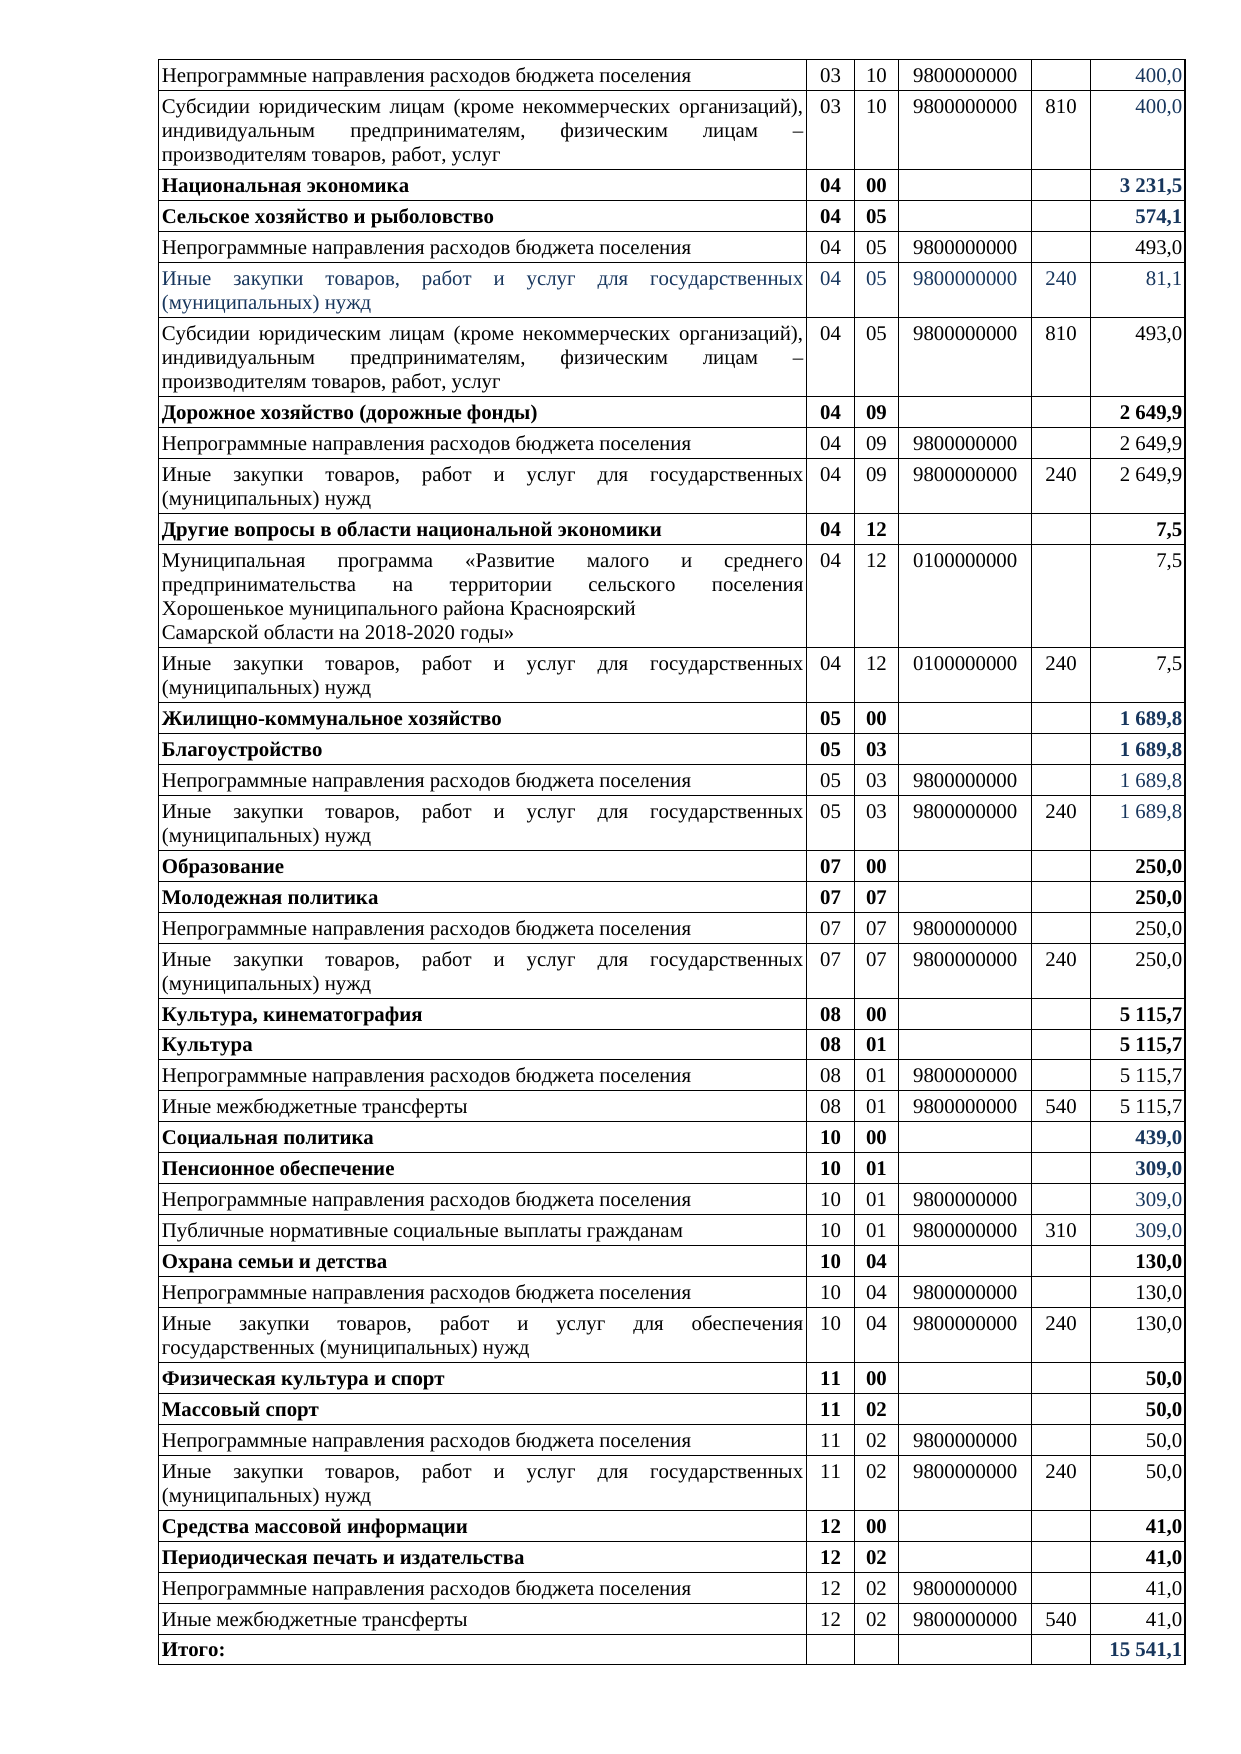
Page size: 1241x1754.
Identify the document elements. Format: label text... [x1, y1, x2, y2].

table_cell [899, 1394, 1031, 1424]
table_cell 04 [807, 318, 854, 396]
table_cell [899, 703, 1031, 733]
table_cell 2 649,9 [1091, 459, 1184, 513]
table_cell 12 [807, 1573, 854, 1602]
table_cell 04 [807, 648, 854, 702]
table_cell 9800000000 [899, 459, 1031, 513]
table_cell [1032, 232, 1090, 262]
table_cell 05 [855, 263, 898, 317]
table_cell Образование [159, 851, 806, 881]
table_cell Социальная политика [159, 1122, 806, 1152]
table_cell Благоустройство [159, 734, 806, 764]
table_cell 130,0 [1091, 1308, 1184, 1362]
table_cell 250,0 [1091, 851, 1184, 881]
table_cell 240 [1032, 1308, 1090, 1362]
table_cell 03 [807, 91, 854, 169]
table_cell 04 [807, 397, 854, 427]
table_cell 810 [1032, 91, 1090, 169]
table_cell Непрограммные направления расходов бюджета поселения [159, 1277, 806, 1307]
table_cell 05 [807, 734, 854, 764]
table_cell 9800000000 [899, 1184, 1031, 1214]
table_cell Непрограммные направления расходов бюджета поселения [159, 1060, 806, 1090]
table_cell 04 [807, 232, 854, 262]
table_cell 309,0 [1091, 1215, 1184, 1245]
table_cell [899, 882, 1031, 912]
table_cell 07 [855, 913, 898, 942]
table_cell 9800000000 [899, 796, 1031, 850]
table_cell [1032, 1511, 1090, 1541]
table_cell 0100000000 [899, 545, 1031, 647]
table_cell 50,0 [1091, 1363, 1184, 1393]
table_cell 08 [807, 1091, 854, 1121]
table_cell 08 [807, 1060, 854, 1090]
table_cell [1032, 1573, 1090, 1602]
table_cell 9800000000 [899, 1277, 1031, 1307]
table_cell 0100000000 [899, 648, 1031, 702]
table_cell 01 [855, 1184, 898, 1214]
table_cell [1032, 170, 1090, 200]
table_cell 41,0 [1091, 1573, 1184, 1602]
table_cell 9800000000 [899, 232, 1031, 262]
table_cell 240 [1032, 648, 1090, 702]
table_cell 05 [807, 765, 854, 795]
table_cell 309,0 [1091, 1184, 1184, 1214]
table_cell [1032, 60, 1090, 90]
table_cell 250,0 [1091, 913, 1184, 942]
table_cell [1032, 201, 1090, 231]
table_cell [1032, 1635, 1090, 1664]
table_cell 05 [855, 318, 898, 396]
table_cell 15 541,1 [1091, 1635, 1184, 1664]
table_cell 10 [807, 1277, 854, 1307]
table_cell [1032, 1184, 1090, 1214]
table_cell [899, 514, 1031, 544]
table_cell 05 [807, 703, 854, 733]
table_cell 130,0 [1091, 1277, 1184, 1307]
table_cell 81,1 [1091, 263, 1184, 317]
table_cell 240 [1032, 944, 1090, 997]
table_cell 309,0 [1091, 1153, 1184, 1183]
table_cell 08 [807, 1030, 854, 1059]
table_cell 11 [807, 1456, 854, 1510]
table_cell 240 [1032, 796, 1090, 850]
table_cell 11 [807, 1394, 854, 1424]
table_cell 04 [807, 545, 854, 647]
table_cell 12 [855, 648, 898, 702]
table_cell 03 [855, 796, 898, 850]
table_cell 574,1 [1091, 201, 1184, 231]
table_cell 11 [807, 1425, 854, 1455]
table_cell 03 [855, 765, 898, 795]
table_cell [899, 1363, 1031, 1393]
table_cell 12 [855, 514, 898, 544]
table_cell 9800000000 [899, 1215, 1031, 1245]
table_cell 310 [1032, 1215, 1090, 1245]
table_cell 09 [855, 459, 898, 513]
table_cell 00 [855, 703, 898, 733]
table_cell [899, 999, 1031, 1028]
table_cell [1032, 851, 1090, 881]
table_cell Непрограммные направления расходов бюджета поселения [159, 60, 806, 90]
table_cell Субсидии юридическим лицам (кроме некоммерческих организаций), индивидуальным предпринимателям, физическим лицам – производителям товаров, работ, услуг [159, 318, 806, 396]
table_cell 00 [855, 851, 898, 881]
table_cell 7,5 [1091, 514, 1184, 544]
table_cell Национальная экономика [159, 170, 806, 200]
table_cell 04 [807, 428, 854, 458]
table_cell 540 [1032, 1091, 1090, 1121]
table_cell Иные межбюджетные трансферты [159, 1604, 806, 1633]
table_cell [1032, 765, 1090, 795]
table_cell 07 [807, 913, 854, 942]
table_cell 9800000000 [899, 1456, 1031, 1510]
table_cell 540 [1032, 1604, 1090, 1633]
table_cell [1032, 734, 1090, 764]
table_cell [1032, 1060, 1090, 1090]
table_cell 00 [855, 999, 898, 1028]
table_cell 5 115,7 [1091, 1030, 1184, 1059]
table_cell 01 [855, 1060, 898, 1090]
table_cell [899, 1542, 1031, 1572]
table_cell [899, 1030, 1031, 1059]
table_cell 00 [855, 1122, 898, 1152]
table_cell 9800000000 [899, 1425, 1031, 1455]
table_cell Культура, кинематография [159, 999, 806, 1028]
table_cell [855, 1635, 898, 1664]
table_cell 240 [1032, 263, 1090, 317]
table_cell 9800000000 [899, 91, 1031, 169]
table_cell [1032, 913, 1090, 942]
table_cell 04 [807, 170, 854, 200]
table_cell [1032, 1394, 1090, 1424]
table_cell Иные закупки товаров, работ и услуг для государственных (муниципальных) нужд [159, 796, 806, 850]
table_cell [899, 1511, 1031, 1541]
table_cell 07 [807, 944, 854, 997]
table_cell [1032, 1425, 1090, 1455]
table_cell Периодическая печать и издательства [159, 1542, 806, 1572]
table_cell Дорожное хозяйство (дорожные фонды) [159, 397, 806, 427]
table_cell 810 [1032, 318, 1090, 396]
table_cell [1032, 1153, 1090, 1183]
table_cell 07 [807, 882, 854, 912]
table_cell [899, 851, 1031, 881]
table_cell Непрограммные направления расходов бюджета поселения [159, 1425, 806, 1455]
table_cell 2 649,9 [1091, 428, 1184, 458]
table_cell Иные закупки товаров, работ и услуг для государственных (муниципальных) нужд [159, 263, 806, 317]
table_cell 9800000000 [899, 60, 1031, 90]
table_cell Иные закупки товаров, работ и услуг для государственных (муниципальных) нужд [159, 944, 806, 997]
table_cell Массовый спорт [159, 1394, 806, 1424]
table_cell [1032, 1363, 1090, 1393]
table_cell 5 115,7 [1091, 1060, 1184, 1090]
table_cell 05 [855, 232, 898, 262]
table_cell Непрограммные направления расходов бюджета поселения [159, 428, 806, 458]
table_cell 50,0 [1091, 1394, 1184, 1424]
table_cell 12 [855, 545, 898, 647]
table_cell 07 [855, 944, 898, 997]
table_cell [1032, 397, 1090, 427]
table_cell [899, 734, 1031, 764]
table_cell 493,0 [1091, 232, 1184, 262]
table_cell 50,0 [1091, 1425, 1184, 1455]
table_cell 01 [855, 1091, 898, 1121]
table_cell Непрограммные направления расходов бюджета поселения [159, 1573, 806, 1602]
table_cell 1 689,8 [1091, 734, 1184, 764]
table_cell Субсидии юридическим лицам (кроме некоммерческих организаций), индивидуальным предпринимателям, физическим лицам – производителям товаров, работ, услуг [159, 91, 806, 169]
table_cell 439,0 [1091, 1122, 1184, 1152]
table_cell [899, 1122, 1031, 1152]
table_cell 02 [855, 1573, 898, 1602]
table_cell 05 [807, 796, 854, 850]
table_cell 00 [855, 1511, 898, 1541]
table_cell 07 [807, 851, 854, 881]
table_cell 00 [855, 170, 898, 200]
table_cell 9800000000 [899, 944, 1031, 997]
table_cell 250,0 [1091, 944, 1184, 997]
table_cell 04 [807, 201, 854, 231]
table_cell Иные закупки товаров, работ и услуг для обеспечения государственных (муниципальных) нужд [159, 1308, 806, 1362]
table_cell 10 [807, 1215, 854, 1245]
table_cell 9800000000 [899, 263, 1031, 317]
table_cell 12 [807, 1604, 854, 1633]
table_cell 240 [1032, 459, 1090, 513]
table_cell 1 689,8 [1091, 765, 1184, 795]
table_cell 04 [807, 459, 854, 513]
table_cell 10 [807, 1122, 854, 1152]
table_cell 01 [855, 1153, 898, 1183]
table_cell 9800000000 [899, 1573, 1031, 1602]
table_cell Иные закупки товаров, работ и услуг для государственных (муниципальных) нужд [159, 459, 806, 513]
table_cell 41,0 [1091, 1511, 1184, 1541]
table_cell [1032, 703, 1090, 733]
table_cell [1032, 428, 1090, 458]
table_cell 08 [807, 999, 854, 1028]
table_cell Сельское хозяйство и рыболовство [159, 201, 806, 231]
table_cell 3 231,5 [1091, 170, 1184, 200]
table_cell 2 649,9 [1091, 397, 1184, 427]
table_cell 02 [855, 1542, 898, 1572]
table_cell 09 [855, 428, 898, 458]
table_cell 03 [855, 734, 898, 764]
table_cell 9800000000 [899, 765, 1031, 795]
table_cell Публичные нормативные социальные выплаты гражданам [159, 1215, 806, 1245]
table_cell [899, 1246, 1031, 1276]
table_cell 04 [807, 514, 854, 544]
table_cell 00 [855, 1363, 898, 1393]
table_cell [899, 397, 1031, 427]
table_cell 9800000000 [899, 318, 1031, 396]
table_cell 04 [855, 1308, 898, 1362]
table_cell 1 689,8 [1091, 703, 1184, 733]
table_cell Непрограммные направления расходов бюджета поселения [159, 232, 806, 262]
table_cell 03 [807, 60, 854, 90]
table_cell 250,0 [1091, 882, 1184, 912]
table_cell [899, 1635, 1031, 1664]
table_cell 9800000000 [899, 1060, 1031, 1090]
table_cell 02 [855, 1394, 898, 1424]
table_cell [899, 201, 1031, 231]
table_cell Непрограммные направления расходов бюджета поселения [159, 913, 806, 942]
table_cell 02 [855, 1456, 898, 1510]
table_cell 01 [855, 1030, 898, 1059]
table_cell 10 [807, 1246, 854, 1276]
table_cell 9800000000 [899, 428, 1031, 458]
table_cell Пенсионное обеспечение [159, 1153, 806, 1183]
table_cell [899, 170, 1031, 200]
table_cell 04 [807, 263, 854, 317]
table_cell Иные закупки товаров, работ и услуг для государственных (муниципальных) нужд [159, 648, 806, 702]
table_cell [1032, 999, 1090, 1028]
table_cell 50,0 [1091, 1456, 1184, 1510]
table_cell 04 [855, 1246, 898, 1276]
table_cell Итого: [159, 1635, 806, 1664]
table_cell Иные межбюджетные трансферты [159, 1091, 806, 1121]
table_cell [1032, 545, 1090, 647]
table_cell 1 689,8 [1091, 796, 1184, 850]
table_cell Охрана семьи и детства [159, 1246, 806, 1276]
table_cell Физическая культура и спорт [159, 1363, 806, 1393]
table_cell [1032, 1122, 1090, 1152]
table_cell [807, 1635, 854, 1664]
table_cell 9800000000 [899, 913, 1031, 942]
table_cell 10 [855, 60, 898, 90]
table_cell Непрограммные направления расходов бюджета поселения [159, 765, 806, 795]
table_cell 12 [807, 1511, 854, 1541]
table_cell [1032, 1542, 1090, 1572]
table_cell 02 [855, 1425, 898, 1455]
table_cell 7,5 [1091, 648, 1184, 702]
table_cell 9800000000 [899, 1091, 1031, 1121]
table_cell 01 [855, 1215, 898, 1245]
table_cell Другие вопросы в области национальной экономики [159, 514, 806, 544]
table_cell 11 [807, 1363, 854, 1393]
table_cell 493,0 [1091, 318, 1184, 396]
table_cell [899, 1153, 1031, 1183]
table_cell 5 115,7 [1091, 999, 1184, 1028]
table_cell 10 [807, 1308, 854, 1362]
table_cell 05 [855, 201, 898, 231]
table_cell [1032, 882, 1090, 912]
table_cell 9800000000 [899, 1308, 1031, 1362]
table_cell [1032, 1277, 1090, 1307]
table_cell 400,0 [1091, 91, 1184, 169]
table_cell 02 [855, 1604, 898, 1633]
table_cell 10 [807, 1184, 854, 1214]
table_cell [1032, 514, 1090, 544]
table_cell Непрограммные направления расходов бюджета поселения [159, 1184, 806, 1214]
table_cell 04 [855, 1277, 898, 1307]
table_cell Средства массовой информации [159, 1511, 806, 1541]
table_cell Иные закупки товаров, работ и услуг для государственных (муниципальных) нужд [159, 1456, 806, 1510]
table_cell Жилищно-коммунальное хозяйство [159, 703, 806, 733]
table_cell 7,5 [1091, 545, 1184, 647]
table_cell 41,0 [1091, 1542, 1184, 1572]
table_cell 5 115,7 [1091, 1091, 1184, 1121]
table_cell Муниципальная программа «Развитие малого и среднего предпринимательства на территории сельского поселения Хорошенькое муниципального района Красноярский Самарской области на 2018-2020 годы» [159, 545, 806, 647]
table_cell 400,0 [1091, 60, 1184, 90]
table_cell [1032, 1030, 1090, 1059]
table_cell 10 [807, 1153, 854, 1183]
table_cell Культура [159, 1030, 806, 1059]
table_cell 09 [855, 397, 898, 427]
table_cell 10 [855, 91, 898, 169]
table_cell [1032, 1246, 1090, 1276]
table_cell 9800000000 [899, 1604, 1031, 1633]
table_cell 07 [855, 882, 898, 912]
table_cell 41,0 [1091, 1604, 1184, 1633]
table_cell Молодежная политика [159, 882, 806, 912]
table_cell 240 [1032, 1456, 1090, 1510]
table_cell 130,0 [1091, 1246, 1184, 1276]
table_cell 12 [807, 1542, 854, 1572]
